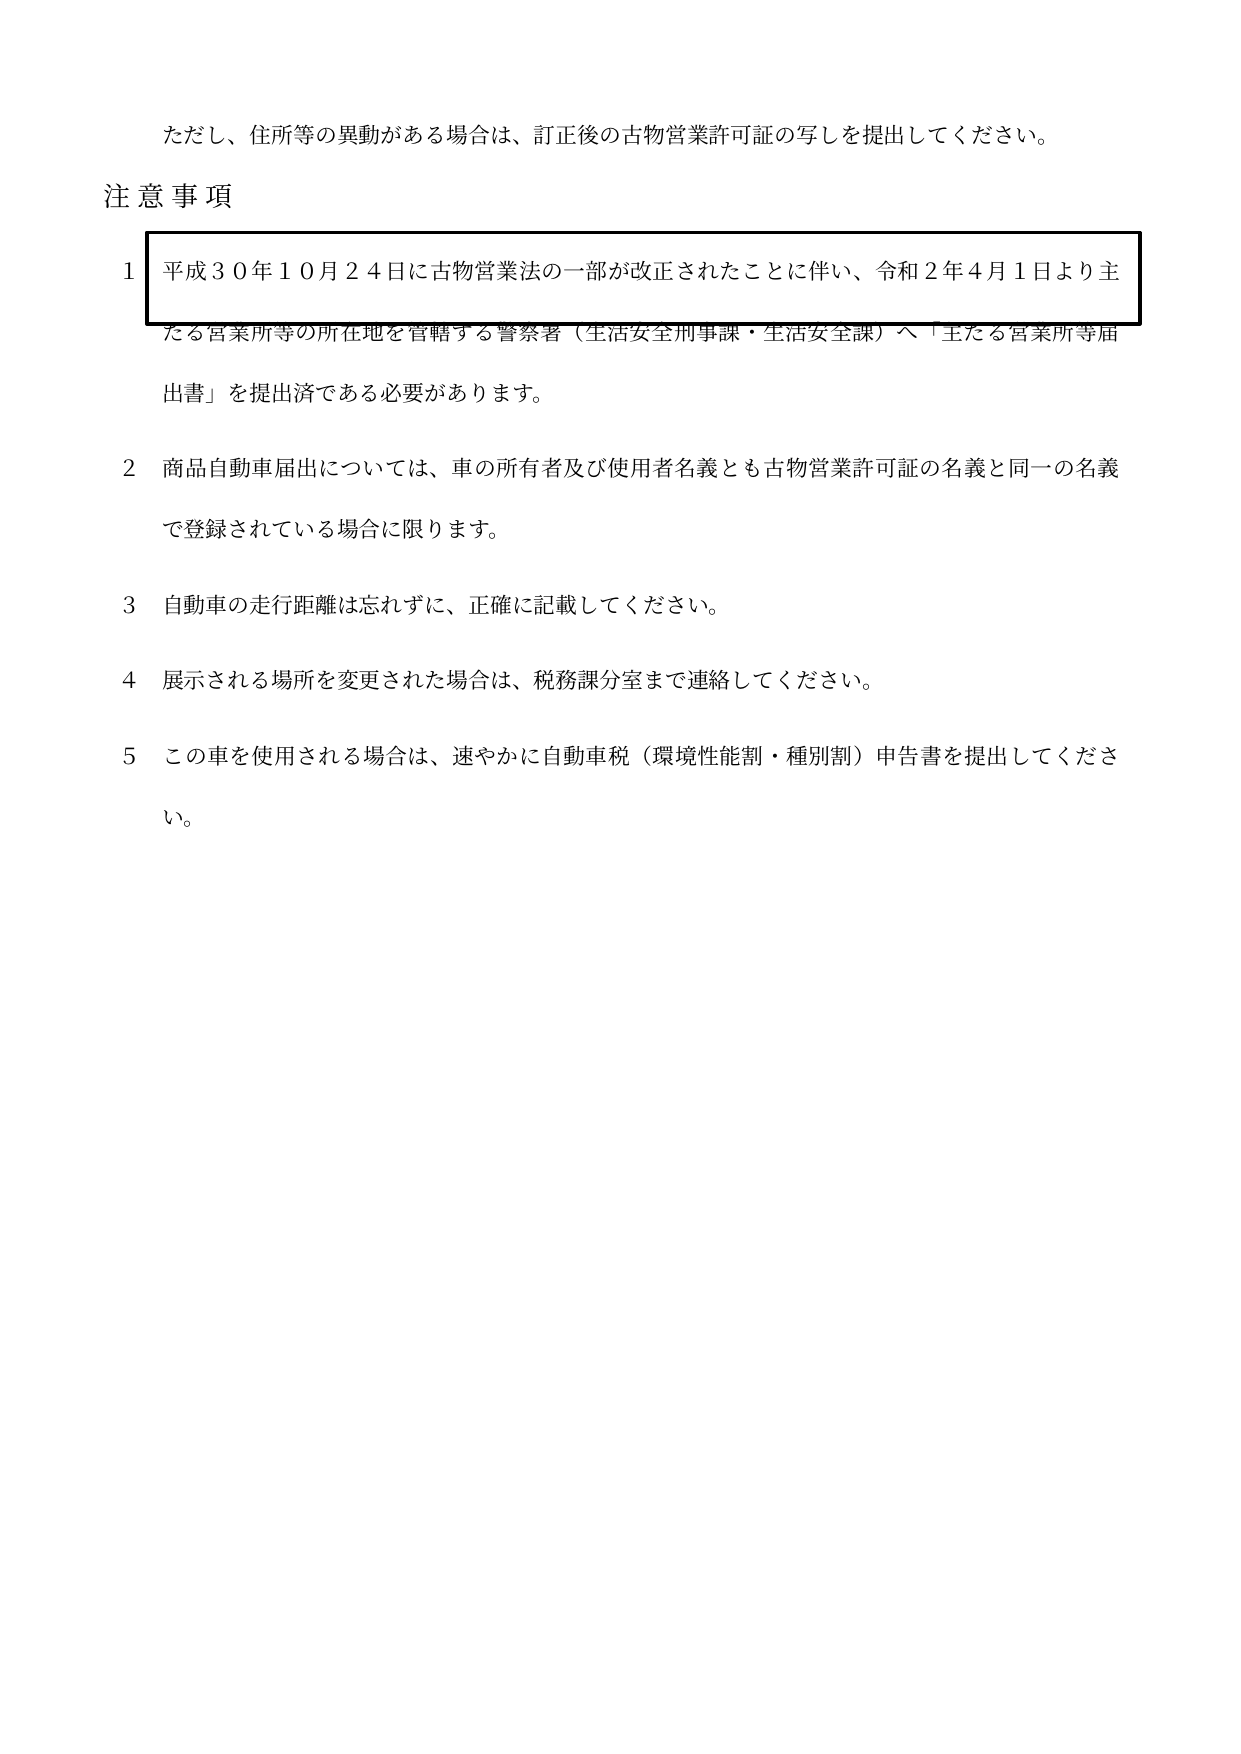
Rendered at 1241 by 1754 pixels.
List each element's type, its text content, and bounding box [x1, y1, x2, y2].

text ４ 展示される場所を変更された場合は、税務課分室まで連絡してください。 [118, 649, 1122, 710]
text １ 平成３０年１０月２４日に古物営業法の一部が改正されたことに伴い、令和２年４月１日より主たる営業所等の所在地を管轄する警察署（生活安全刑事課・生活安全課）へ「主たる営業所等届出書」を提出済である必要があります。 [118, 240, 1122, 422]
text ３ 自動車の走行距離は忘れずに、正確に記載してください。 [118, 573, 1122, 634]
text ５ この車を使用される場合は、速やかに自動車税（環境性能割・種別割）申告書を提出してください。 [118, 725, 1122, 846]
text ただし、住所等の異動がある場合は、訂正後の古物営業許可証の写しを提出してください。 [118, 104, 1122, 164]
text ２ 商品自動車届出については、車の所有者及び使用者名義とも古物営業許可証の名義と同一の名義で登録されている場合に限ります。 [118, 437, 1122, 558]
text 注 意 事 項 [103, 164, 1122, 225]
